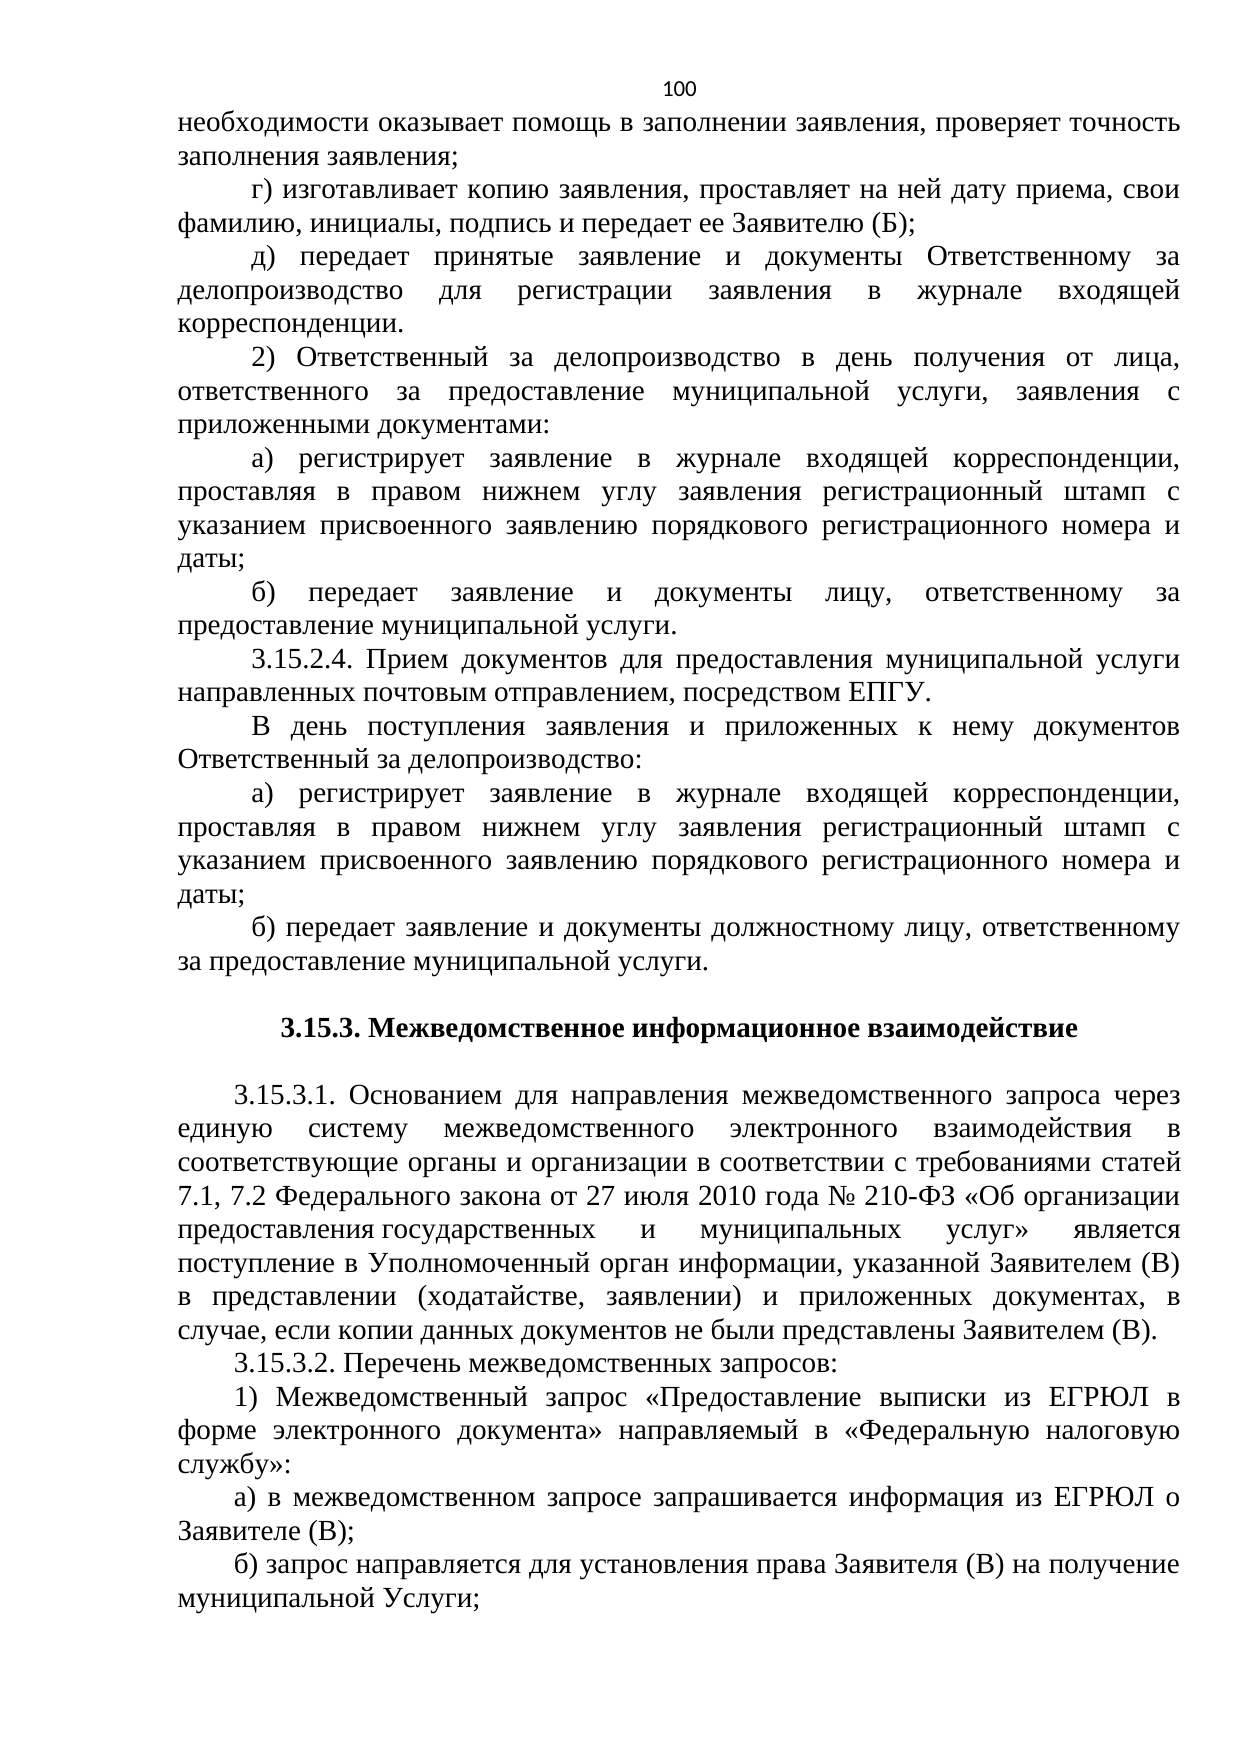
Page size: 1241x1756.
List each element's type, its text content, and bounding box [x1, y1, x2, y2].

text а) регистрирует заявление в журнале входящей корреспонденции, проставляя в правом нижнем углу заявления регистрационный штамп с указанием присвоенного заявлению порядкового регистрационного номера и даты; [177, 775, 1181, 909]
text б) передает заявление и документы лицу, ответственному за предоставление муниципальной услуги. [177, 574, 1181, 641]
text В день поступления заявления и приложенных к нему документов Ответственный за делопроизводство: [177, 708, 1181, 775]
text а) регистрирует заявление в журнале входящей корреспонденции, проставляя в правом нижнем углу заявления регистрационный штамп с указанием присвоенного заявлению порядкового регистрационного номера и даты; [177, 440, 1181, 574]
title 3.15.3. Межведомственное информационное взаимодействие [177, 1010, 1181, 1043]
text б) передает заявление и документы должностному лицу, ответственному за предоставление муниципальной услуги. [177, 909, 1181, 976]
text б) запрос направляется для установления права Заявителя (В) на получение муниципальной Услуги; [177, 1547, 1181, 1614]
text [177, 104, 1181, 171]
text 1) Межведомственный запрос «Предоставление выписки из ЕГРЮЛ в форме электронного документа» направляемый в «Федеральную налоговую службу»: [177, 1379, 1181, 1479]
text 3.15.3.1. Основанием для направления межведомственного запроса через единую систему межведомственного электронного взаимодействия в соответствующие органы и организации в соответствии с требованиями статей 7.1, 7.2 Федерального закона от 27 июля 2010 года № 210-ФЗ «Об организации предоставления государственных и муниципальных услуг» является поступление в Уполномоченный орган информации, указанной Заявителем (В) в представлении (ходатайстве, заявлении) и приложенных документах, в случае, если копии данных документов не были представлены Заявителем (В). [177, 1077, 1181, 1345]
text д) передает принятые заявление и документы Ответственному за делопроизводство для регистрации заявления в журнале входящей корреспонденции. [177, 238, 1181, 339]
text 2) Ответственный за делопроизводство в день получения от лица, ответственного за предоставление муниципальной услуги, заявления с приложенными документами: [177, 339, 1181, 440]
text г) изготавливает копию заявления, проставляет на ней дату приема, свои фамилию, инициалы, подпись и передает ее Заявителю (Б); [177, 171, 1181, 238]
text а) в межведомственном запросе запрашивается информация из ЕГРЮЛ о Заявителе (В); [177, 1479, 1181, 1547]
text 3.15.3.2. Перечень межведомственных запросов: [177, 1345, 1181, 1379]
text 3.15.2.4. Прием документов для предоставления муниципальной услуги направленных почтовым отправлением, посредством ЕПГУ. [177, 641, 1181, 708]
